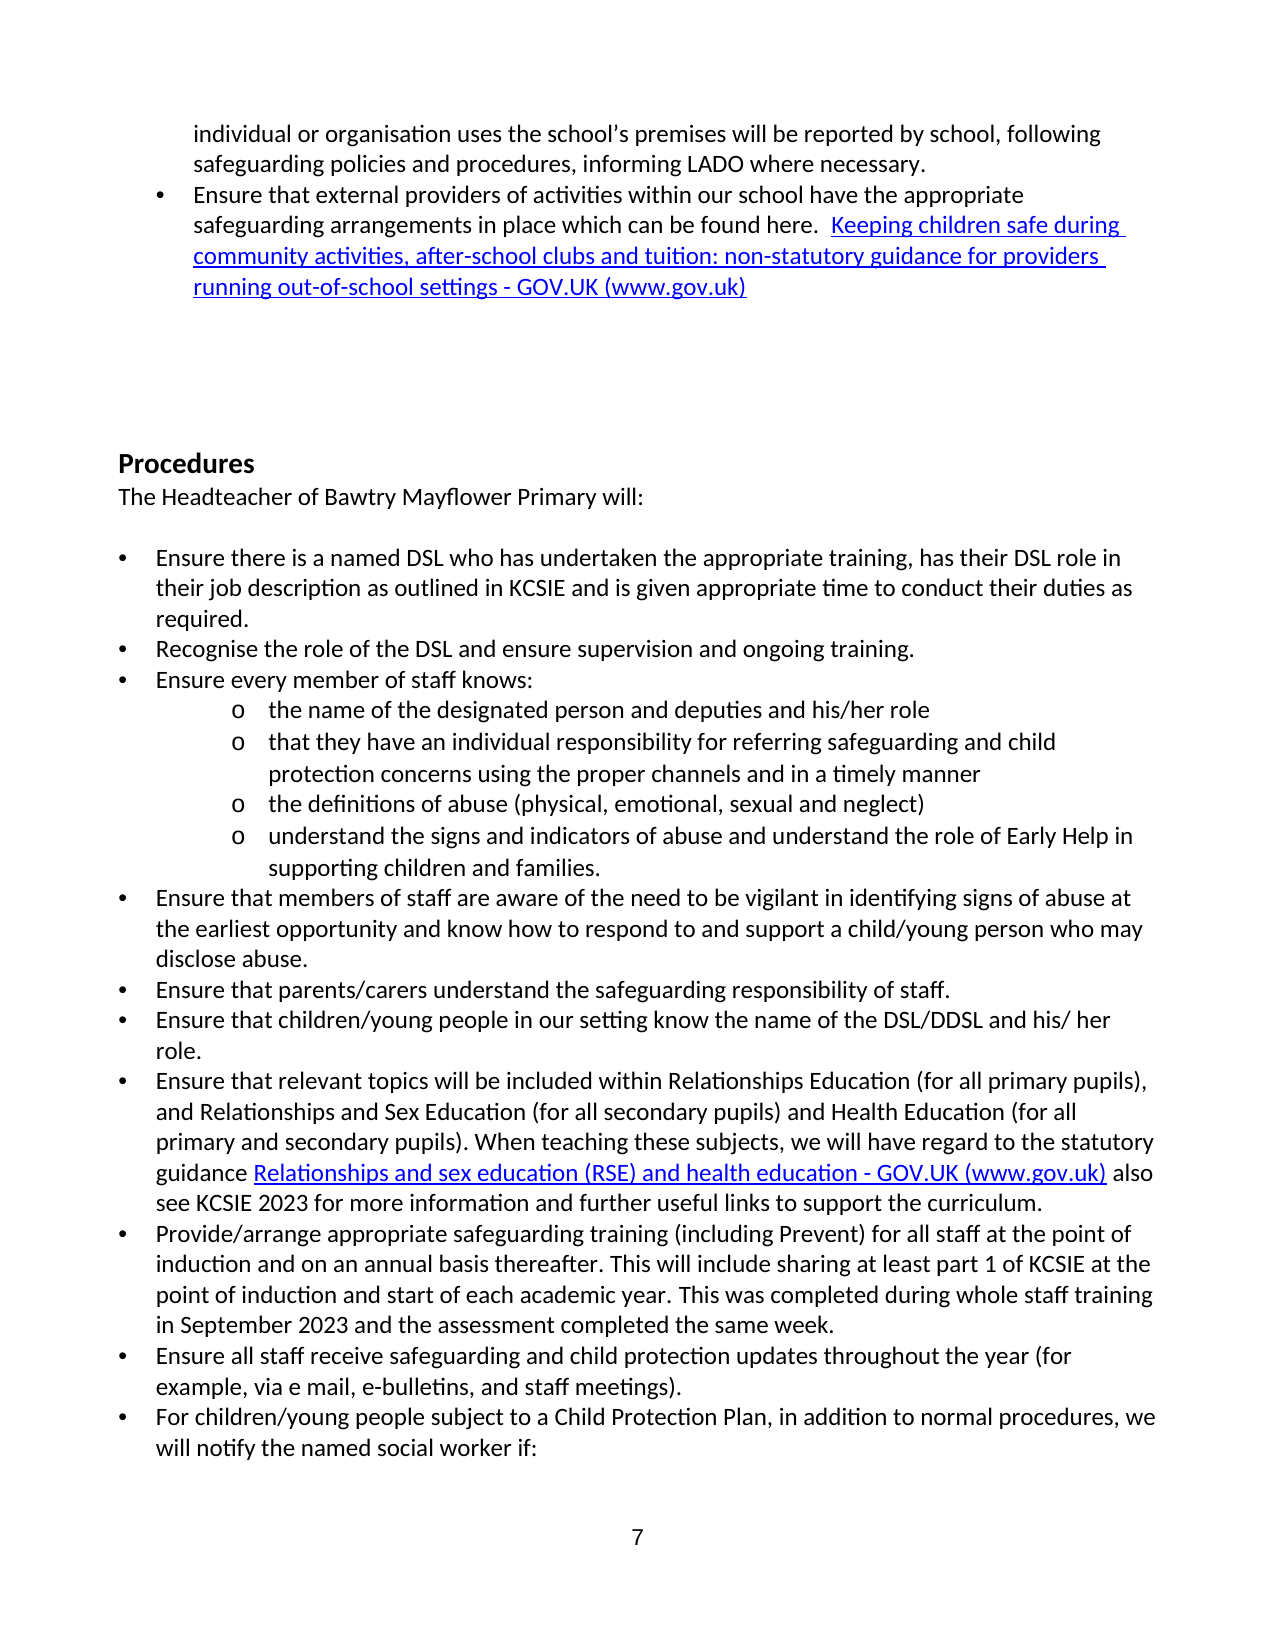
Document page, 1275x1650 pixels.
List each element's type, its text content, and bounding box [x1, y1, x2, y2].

list Ensure all staff receive safeguarding and child protection updates throughout the year (for example, via e mail, e-bulletins, and staff meetings). [118, 1340, 1157, 1401]
list Ensure that children/young people in our setting know the name of the DSL/DDSL and his/ her role. [118, 1004, 1157, 1066]
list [156, 118, 1157, 179]
text Procedures [118, 445, 1157, 481]
list Ensure that members of staff are aware of the need to be vigilant in identifying signs of abuse at the earliest opportunity and know how to respond to and support a child/young person who may disclose abuse. [118, 882, 1157, 974]
list Provide/arrange appropriate safeguarding training (including Prevent) for all staff at the point of induction and on an annual basis thereafter. This will include sharing at least part 1 of KCSIE at the point of induction and start of each academic year. This was completed during whole staff training in September 2023 and the assessment completed the same week. [118, 1218, 1157, 1340]
list Recognise the role of the DSL and ensure supervision and ongoing training. [118, 633, 1157, 664]
list that they have an individual responsibility for referring safeguarding and child protection concerns using the proper channels and in a timely manner [231, 726, 1157, 788]
list the definitions of abuse (physical, emotional, sexual and neglect) [231, 788, 1157, 820]
list the name of the designated person and deputies and his/her role [231, 694, 1157, 726]
list Ensure there is a named DSL who has undertaken the appropriate training, has their DSL role in their job description as outlined in KCSIE and is given appropriate time to conduct their duties as required. [118, 542, 1157, 633]
list Ensure that external providers of activities within our school have the appropriate safeguarding arrangements in place which can be found here. Keeping children safe during community activities, after-school clubs and tuition: non-statutory guidance for providers running out-of-school settings - GOV.UK (www.gov.uk) [156, 179, 1157, 301]
list For children/young people subject to a Child Protection Plan, in addition to normal procedures, we will notify the named social worker if: [118, 1401, 1157, 1462]
list Ensure that parents/carers understand the safeguarding responsibility of staff. [118, 974, 1157, 1004]
list understand the signs and indicators of abuse and understand the role of Early Help in supporting children and families. [231, 820, 1157, 882]
text The Headteacher of Bawtry Mayflower Primary will: [118, 481, 1157, 511]
list Ensure every member of staff knows: [118, 664, 1157, 694]
list Ensure that relevant topics will be included within Relationships Education (for all primary pupils), and Relationships and Sex Education (for all secondary pupils) and Health Education (for all primary and secondary pupils). When teaching these subjects, we will have regard to the statutory guidance Relationships and sex education (RSE) and health education - GOV.UK (www.gov.uk) also see KCSIE 2023 for more information and further useful links to support the curriculum. [118, 1066, 1157, 1218]
